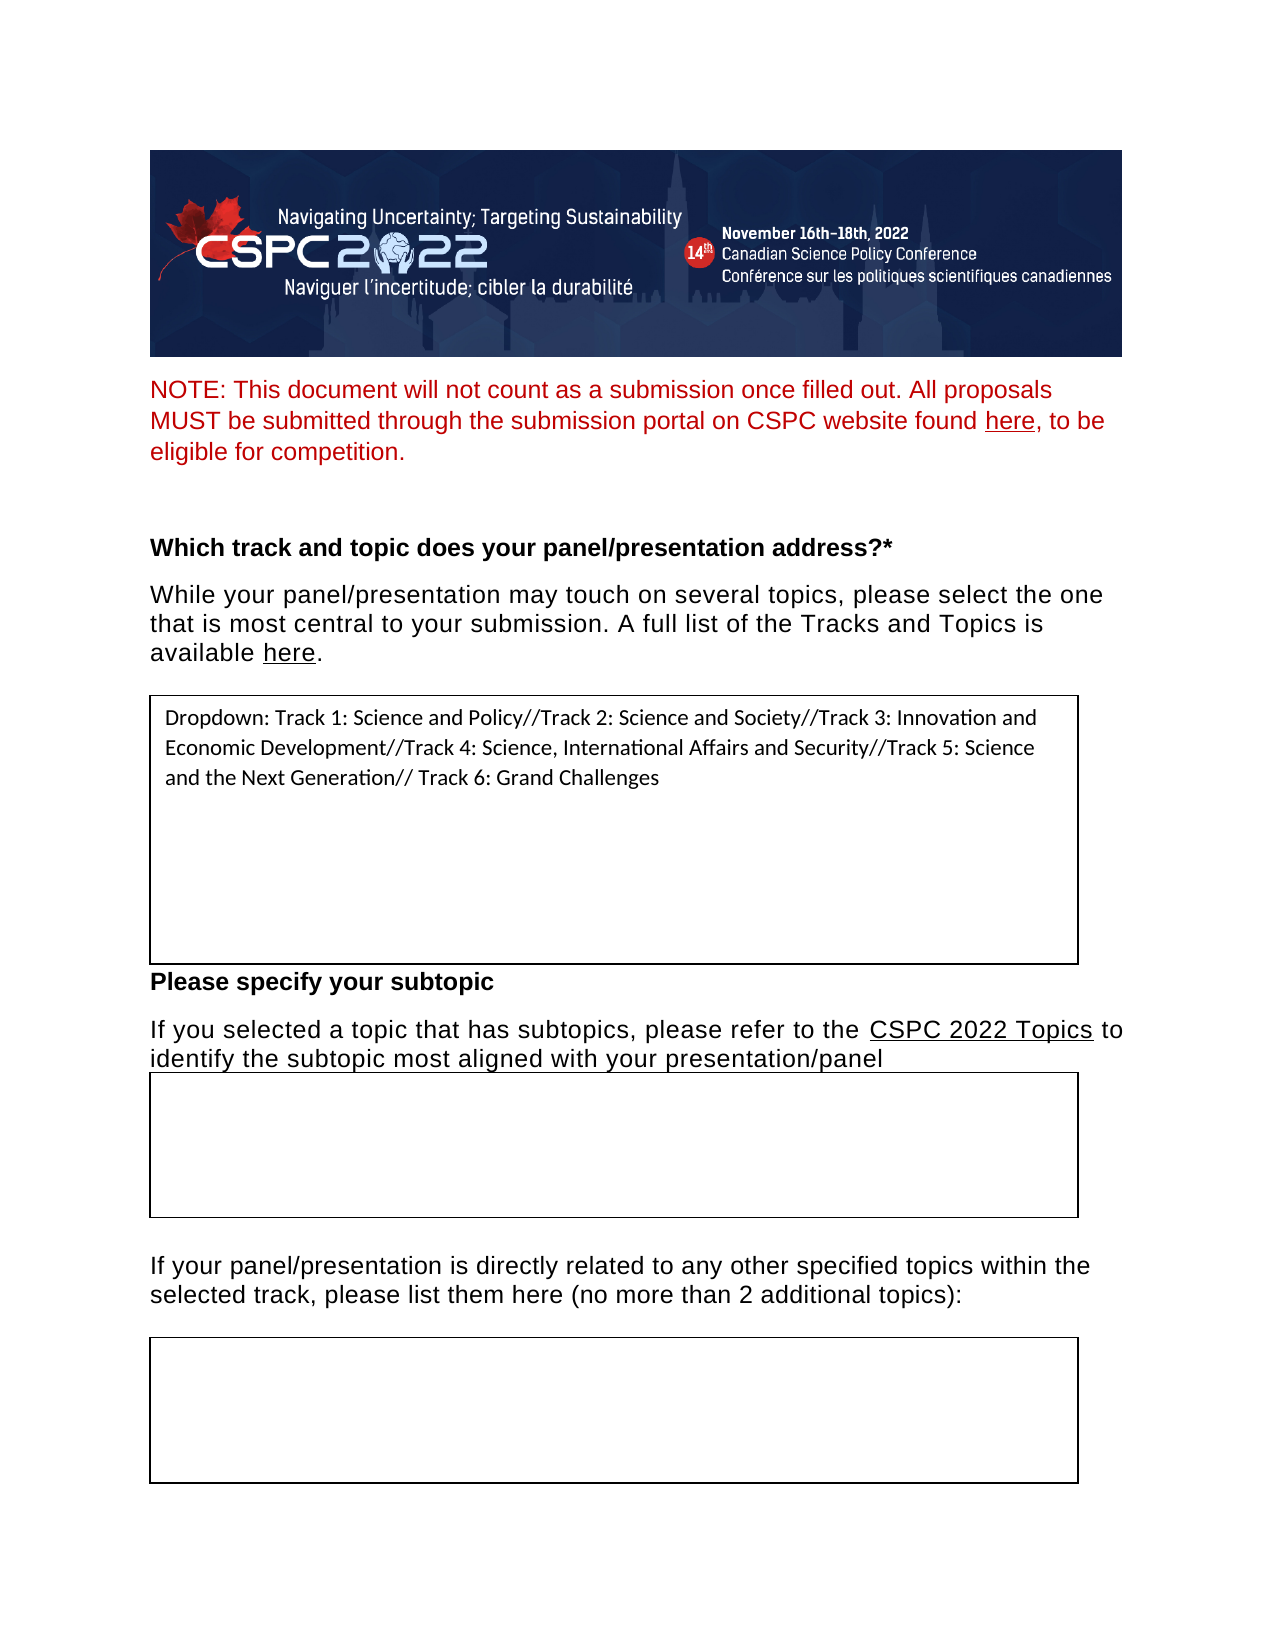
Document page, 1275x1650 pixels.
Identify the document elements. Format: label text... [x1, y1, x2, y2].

picture [150, 150, 1122, 357]
text If you selected a topic that has subtopics, please refer to the CSPC 2022 Topics to identify the subtopic most aligned with your presentation/panel [150, 1015, 1125, 1072]
text NOTE: This document will not count as a submission once filled out. All proposals MUST be submitted through the submission portal on CSPC website found here, to be eligible for competition. [150, 375, 1125, 466]
text While your panel/presentation may touch on several topics, please select the one that is most central to your submission. A full list of the Tracks and Topics is available here. [150, 580, 1125, 667]
text Please specify your subtopic [150, 967, 1125, 996]
text Which track and topic does your panel/presentation address?* [150, 533, 1125, 561]
